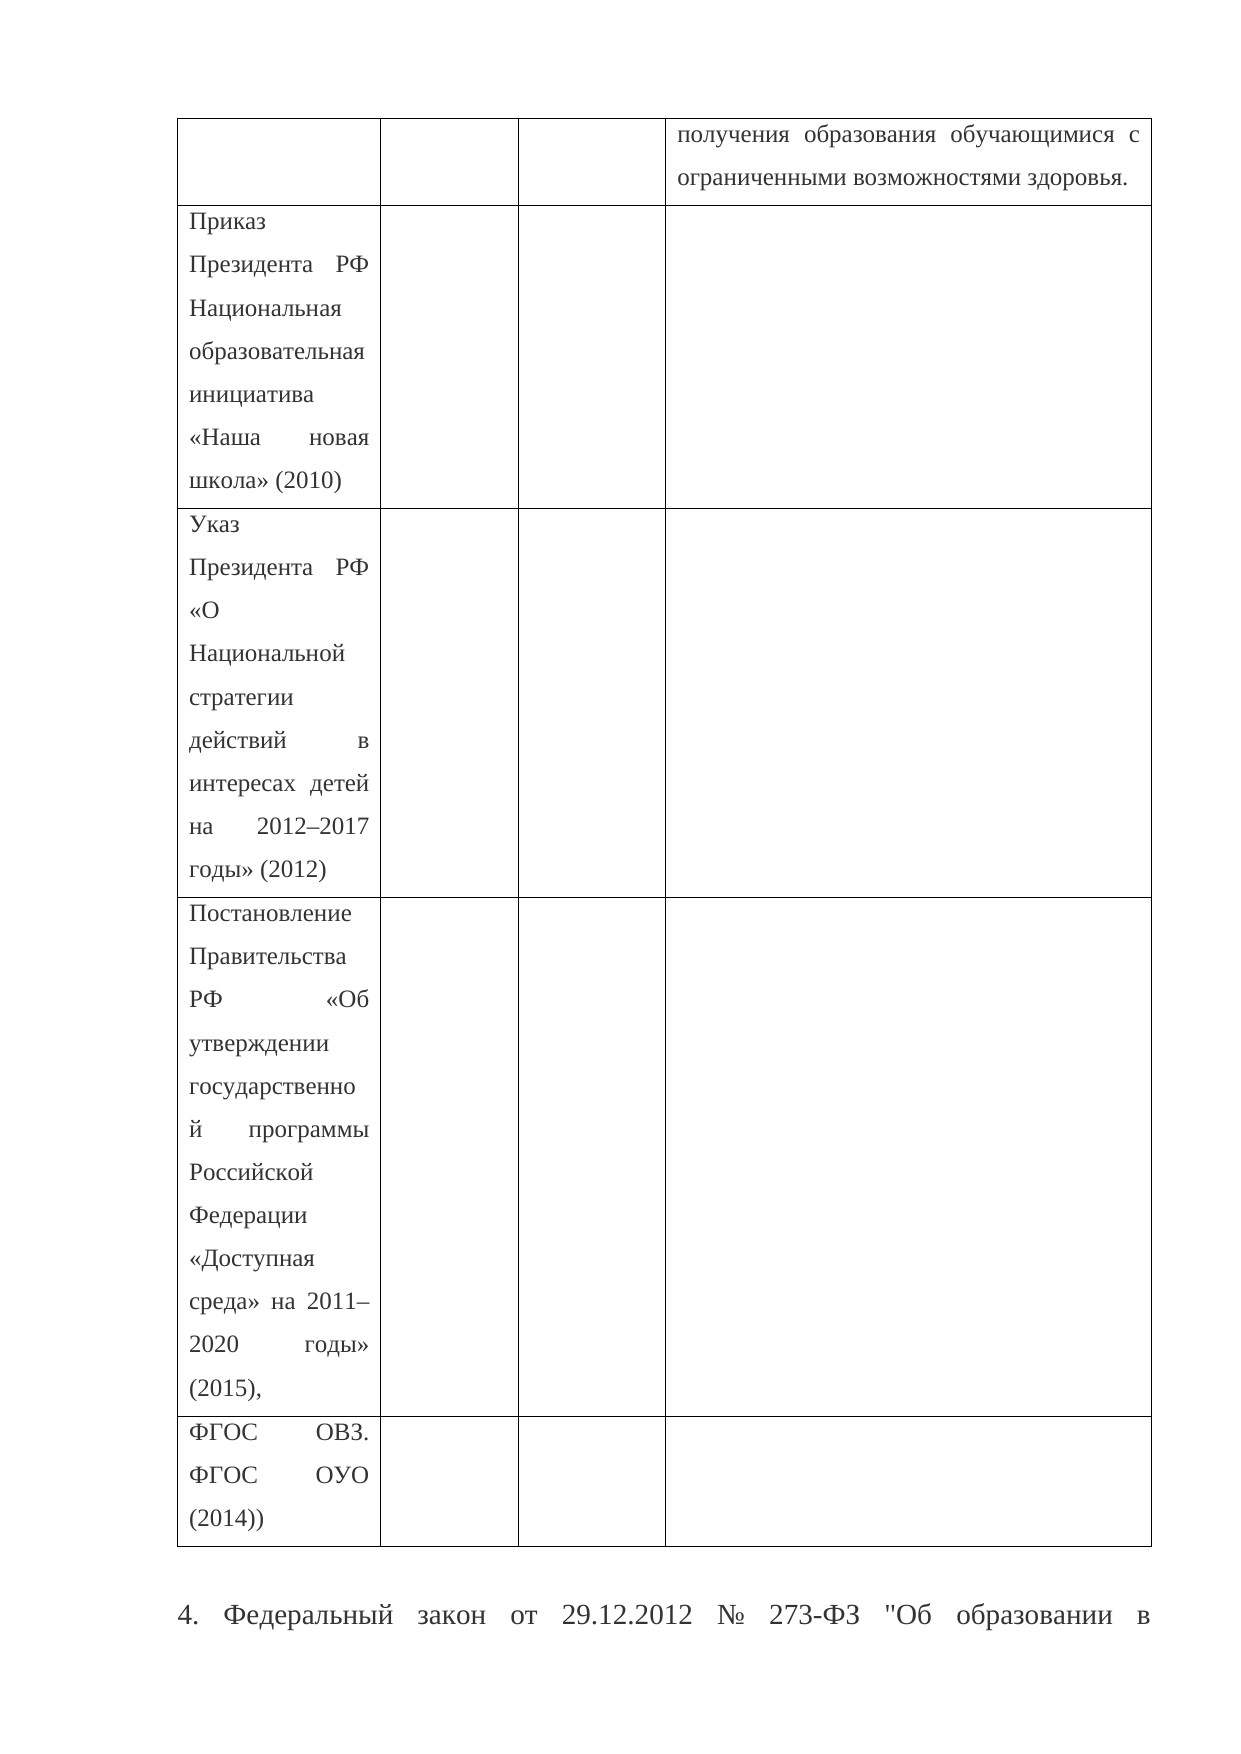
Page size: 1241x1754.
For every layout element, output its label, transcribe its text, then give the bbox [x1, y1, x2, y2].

table_cell ФГОС ОВЗ. ФГОС ОУО (2014)) [178, 1417, 380, 1546]
table_cell [519, 206, 665, 508]
table_cell [519, 119, 665, 205]
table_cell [666, 119, 1151, 205]
table_cell [666, 206, 1151, 508]
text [177, 1547, 1152, 1631]
table_cell [666, 509, 1151, 897]
table_cell Указ Президента РФ «О Национальной стратегии действий в интересах детей на 2012–2017 годы» (2012) [178, 509, 380, 897]
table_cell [178, 119, 380, 205]
table_cell [519, 898, 665, 1416]
table_cell Приказ Президента РФ Национальная образовательная инициатива «Наша новая школа» (2010) [178, 206, 380, 508]
table_cell [519, 1417, 665, 1546]
table_cell [381, 119, 518, 205]
table_cell [666, 898, 1151, 1416]
table_cell Постановление Правительства РФ «Об утверждении государственной программы Российской Федерации «Доступная среда» на 2011–2020 годы» (2015), [178, 898, 380, 1416]
table_cell [381, 1417, 518, 1546]
table_cell [381, 898, 518, 1416]
table_cell [381, 206, 518, 508]
table_cell [381, 509, 518, 897]
table_cell [666, 1417, 1151, 1546]
table_cell [519, 509, 665, 897]
